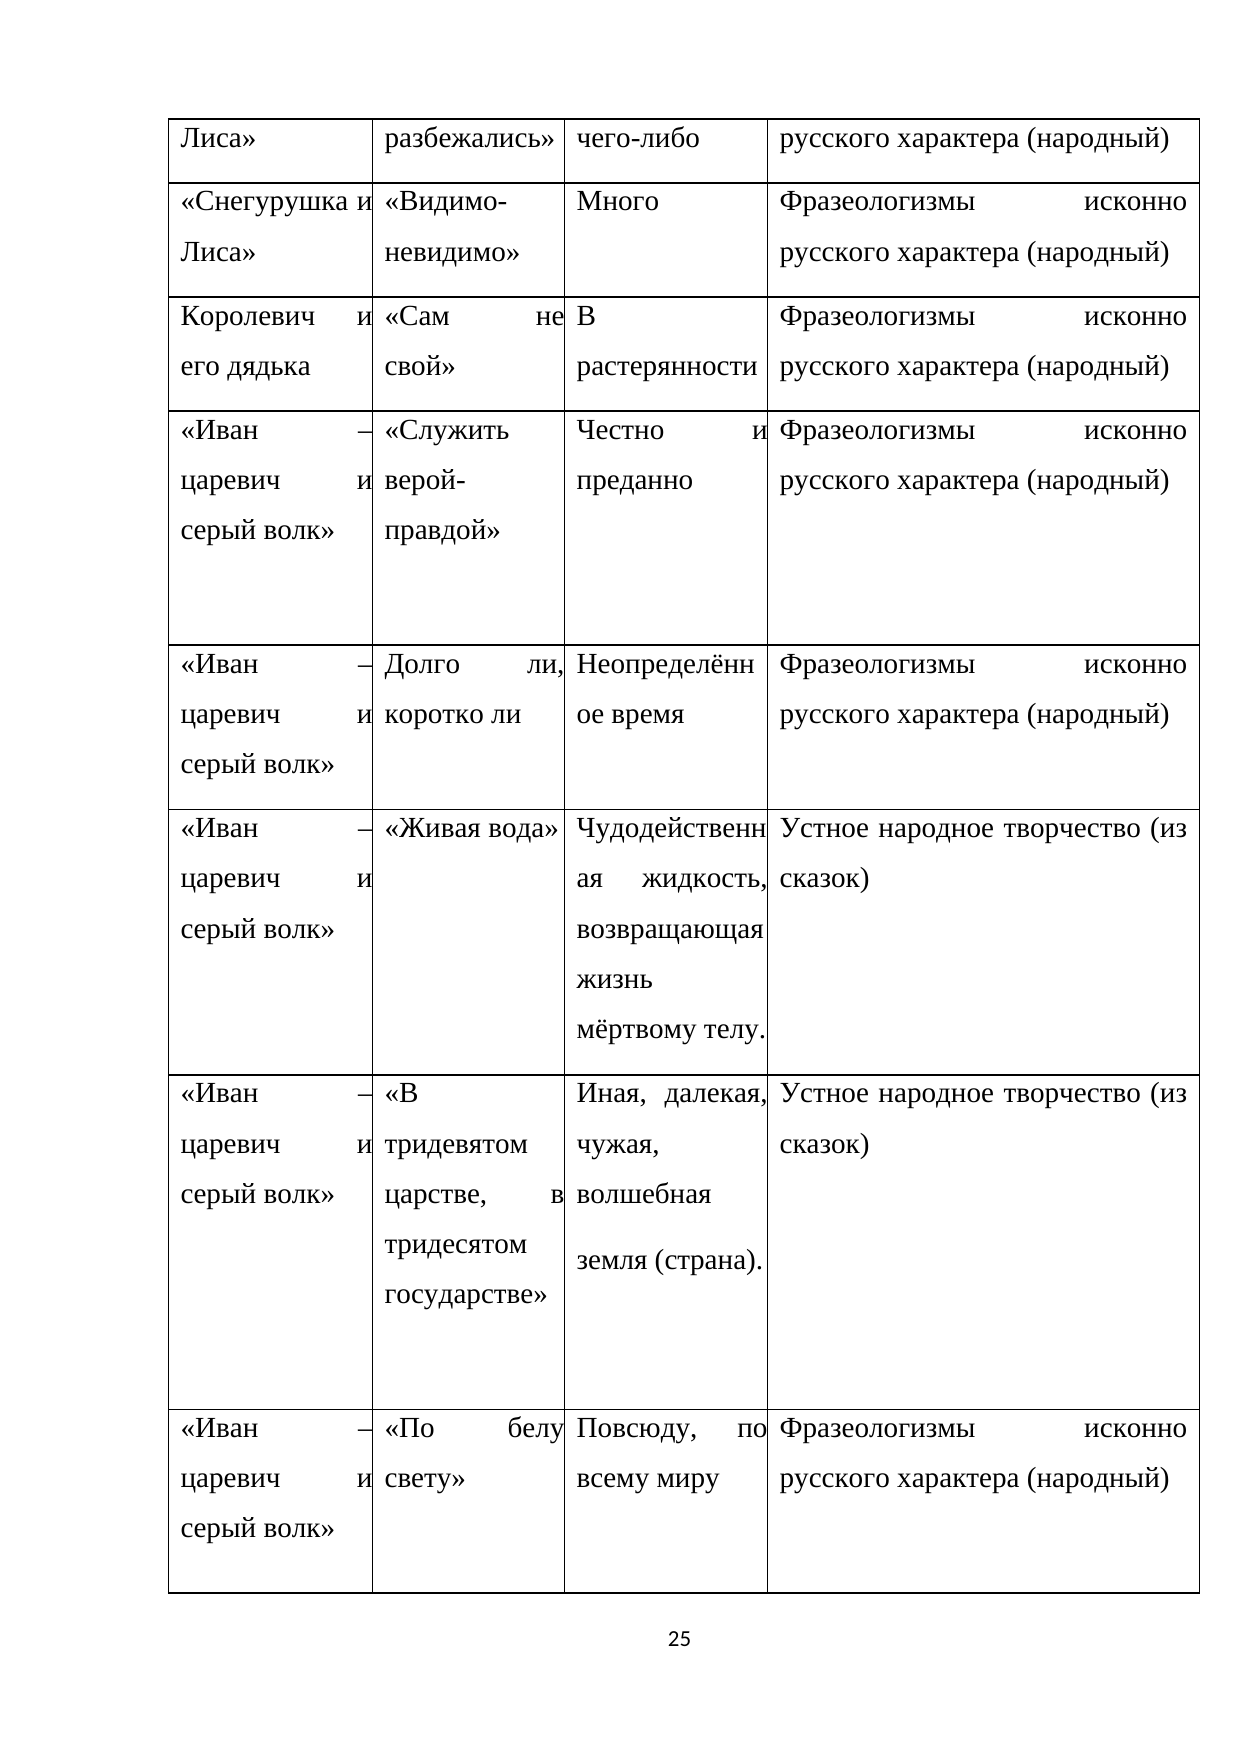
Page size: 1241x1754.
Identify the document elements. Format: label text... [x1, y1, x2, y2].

table_cell Чудодейственная жидкость, возвращающая жизнь мёртвому телу. [565, 810, 767, 1074]
table_cell Долго ли, коротко ли [373, 646, 564, 809]
table_cell Иная, далекая, чужая, волшебная земля (страна). [565, 1076, 767, 1408]
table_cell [565, 120, 767, 182]
table_cell «Видимо-невидимо» [373, 184, 564, 296]
table_cell Фразеологизмы исконно русского характера (народный) [768, 1410, 1199, 1592]
table_cell В растерянности [565, 298, 767, 410]
table_cell «Иван – царевич и серый волк» [169, 1410, 372, 1592]
table_cell «Живая вода» [373, 810, 564, 1074]
table_cell «Снегурушка и Лиса» [169, 184, 372, 296]
table_cell «Иван –царевич и серый волк» [169, 1076, 372, 1408]
table_cell Фразеологизмы исконно русского характера (народный) [768, 298, 1199, 410]
table_cell Королевич и его дядька [169, 298, 372, 410]
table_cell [768, 120, 1199, 182]
table_cell Честно и преданно [565, 412, 767, 644]
table_cell «Сам не свой» [373, 298, 564, 410]
table_cell «Иван –царевич и серый волк» [169, 646, 372, 809]
table_cell «Снегурушка и Лиса» [169, 120, 372, 182]
table_cell «По белу свету» [373, 1410, 564, 1592]
table_cell Неопределённое время [565, 646, 767, 809]
table_cell «В тридевятом царстве, в тридесятом государстве» [373, 1076, 564, 1408]
table_cell Устное народное творчество (из сказок) [768, 810, 1199, 1074]
table_cell Устное народное творчество (из сказок) [768, 1076, 1199, 1408]
table_cell Фразеологизмы исконно русского характера (народный) [768, 412, 1199, 644]
table_cell Много [565, 184, 767, 296]
table_cell «Иван –царевич и серый волк» [169, 810, 372, 1074]
table_cell «Иван –царевич и серый волк» [169, 412, 372, 644]
table_cell Фразеологизмы исконно русского характера (народный) [768, 646, 1199, 809]
table_cell Повсюду, по всему миру [565, 1410, 767, 1592]
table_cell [768, 184, 1199, 296]
table_cell «Глаза разбежались» [373, 120, 564, 182]
table_cell «Служить верой-правдой» [373, 412, 564, 644]
